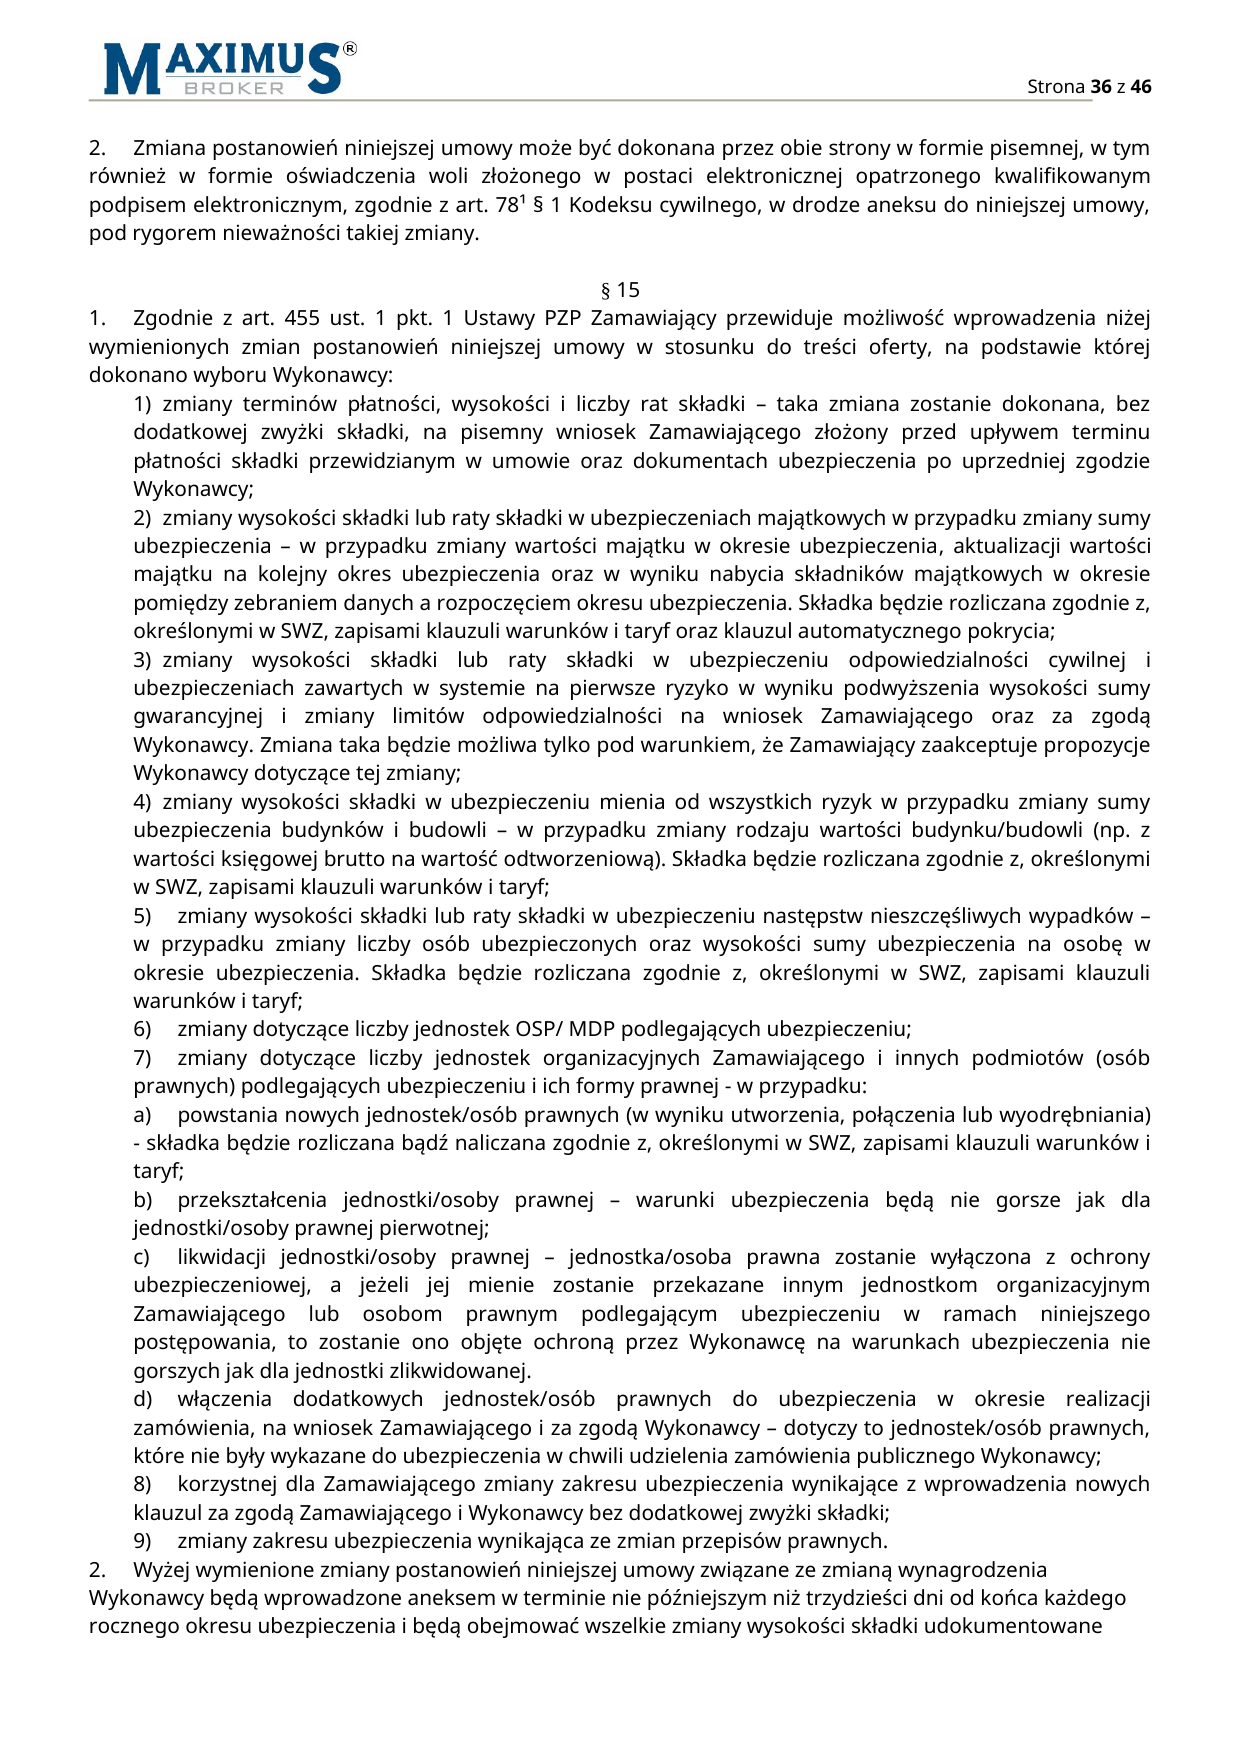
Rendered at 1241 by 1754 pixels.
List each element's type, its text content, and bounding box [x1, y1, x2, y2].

list włączenia dodatkowych jednostek/osób prawnych do ubezpieczenia w okresie realizacji zamówienia, na wniosek Zamawiającego i za zgodą Wykonawcy – dotyczy to jednostek/osób prawnych, które nie były wykazane do ubezpieczenia w chwili udzielenia zamówienia publicznego Wykonawcy; [133, 1384, 1152, 1469]
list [89, 1555, 1152, 1640]
list korzystnej dla Zamawiającego zmiany zakresu ubezpieczenia wynikające z wprowadzenia nowych klauzul za zgodą Zamawiającego i Wykonawcy bez dodatkowej zwyżki składki; [133, 1469, 1152, 1526]
list zmiany wysokości składki lub raty składki w ubezpieczeniu następstw nieszczęśliwych wypadków – w przypadku zmiany liczby osób ubezpieczonych oraz wysokości sumy ubezpieczenia na osobę w okresie ubezpieczenia. Składka będzie rozliczana zgodnie z, określonymi w SWZ, zapisami klauzuli warunków i taryf; [133, 901, 1152, 1014]
list zmiany dotyczące liczby jednostek OSP/ MDP podlegających ubezpieczeniu; [133, 1014, 1152, 1043]
list Zgodnie z art. 455 ust. 1 pkt. 1 Ustawy PZP Zamawiający przewiduje możliwość wprowadzenia niżej wymienionych zmian postanowień niniejszej umowy w stosunku do treści oferty, na podstawie której dokonano wyboru Wykonawcy: [89, 303, 1152, 389]
list zmiany wysokości składki lub raty składki w ubezpieczeniu odpowiedzialności cywilnej i ubezpieczeniach zawartych w systemie na pierwsze ryzyko w wyniku podwyższenia wysokości sumy gwarancyjnej i zmiany limitów odpowiedzialności na wniosek Zamawiającego oraz za zgodą Wykonawcy. Zmiana taka będzie możliwa tylko pod warunkiem, że Zamawiający zaakceptuje propozycje Wykonawcy dotyczące tej zmiany; [133, 645, 1152, 787]
list powstania nowych jednostek/osób prawnych (w wyniku utworzenia, połączenia lub wyodrębniania) - składka będzie rozliczana bądź naliczana zgodnie z, określonymi w SWZ, zapisami klauzuli warunków i taryf; [133, 1100, 1152, 1185]
picture [98, 37, 363, 99]
list zmiany wysokości składki w ubezpieczeniu mienia od wszystkich ryzyk w przypadku zmiany sumy ubezpieczenia budynków i budowli – w przypadku zmiany rodzaju wartości budynku/budowli (np. z wartości księgowej brutto na wartość odtworzeniową). Składka będzie rozliczana zgodnie z, określonymi w SWZ, zapisami klauzuli warunków i taryf; [133, 787, 1152, 901]
list zmiany dotyczące liczby jednostek organizacyjnych Zamawiającego i innych podmiotów (osób prawnych) podlegających ubezpieczeniu i ich formy prawnej - w przypadku: [133, 1043, 1152, 1100]
list zmiany wysokości składki lub raty składki w ubezpieczeniach majątkowych w przypadku zmiany sumy ubezpieczenia – w przypadku zmiany wartości majątku w okresie ubezpieczenia, aktualizacji wartości majątku na kolejny okres ubezpieczenia oraz w wyniku nabycia składników majątkowych w okresie pomiędzy zebraniem danych a rozpoczęciem okresu ubezpieczenia. Składka będzie rozliczana zgodnie z, określonymi w SWZ, zapisami klauzuli warunków i taryf oraz klauzul automatycznego pokrycia; [133, 503, 1152, 645]
list przekształcenia jednostki/osoby prawnej – warunki ubezpieczenia będą nie gorsze jak dla jednostki/osoby prawnej pierwotnej; [133, 1185, 1152, 1242]
list likwidacji jednostki/osoby prawnej – jednostka/osoba prawna zostanie wyłączona z ochrony ubezpieczeniowej, a jeżeli jej mienie zostanie przekazane innym jednostkom organizacyjnym Zamawiającego lub osobom prawnym podlegającym ubezpieczeniu w ramach niniejszego postępowania, to zostanie ono objęte ochroną przez Wykonawcę na warunkach ubezpieczenia nie gorszych jak dla jednostki zlikwidowanej. [133, 1242, 1152, 1384]
list zmiany terminów płatności, wysokości i liczby rat składki – taka zmiana zostanie dokonana, bez dodatkowej zwyżki składki, na pisemny wniosek Zamawiającego złożony przed upływem terminu płatności składki przewidzianym w umowie oraz dokumentach ubezpieczenia po uprzedniej zgodzie Wykonawcy; [133, 389, 1152, 503]
list Zmiana postanowień niniejszej umowy może być dokonana przez obie strony w formie pisemnej, w tym również w formie oświadczenia woli złożonego w postaci elektronicznej opatrzonego kwalifikowanym podpisem elektronicznym, zgodnie z art. 78¹ § 1 Kodeksu cywilnego, w drodze aneksu do niniejszej umowy, pod rygorem nieważności takiej zmiany. [89, 133, 1152, 247]
list zmiany zakresu ubezpieczenia wynikająca ze zmian przepisów prawnych. [133, 1526, 1152, 1555]
text 15 [89, 275, 1152, 303]
